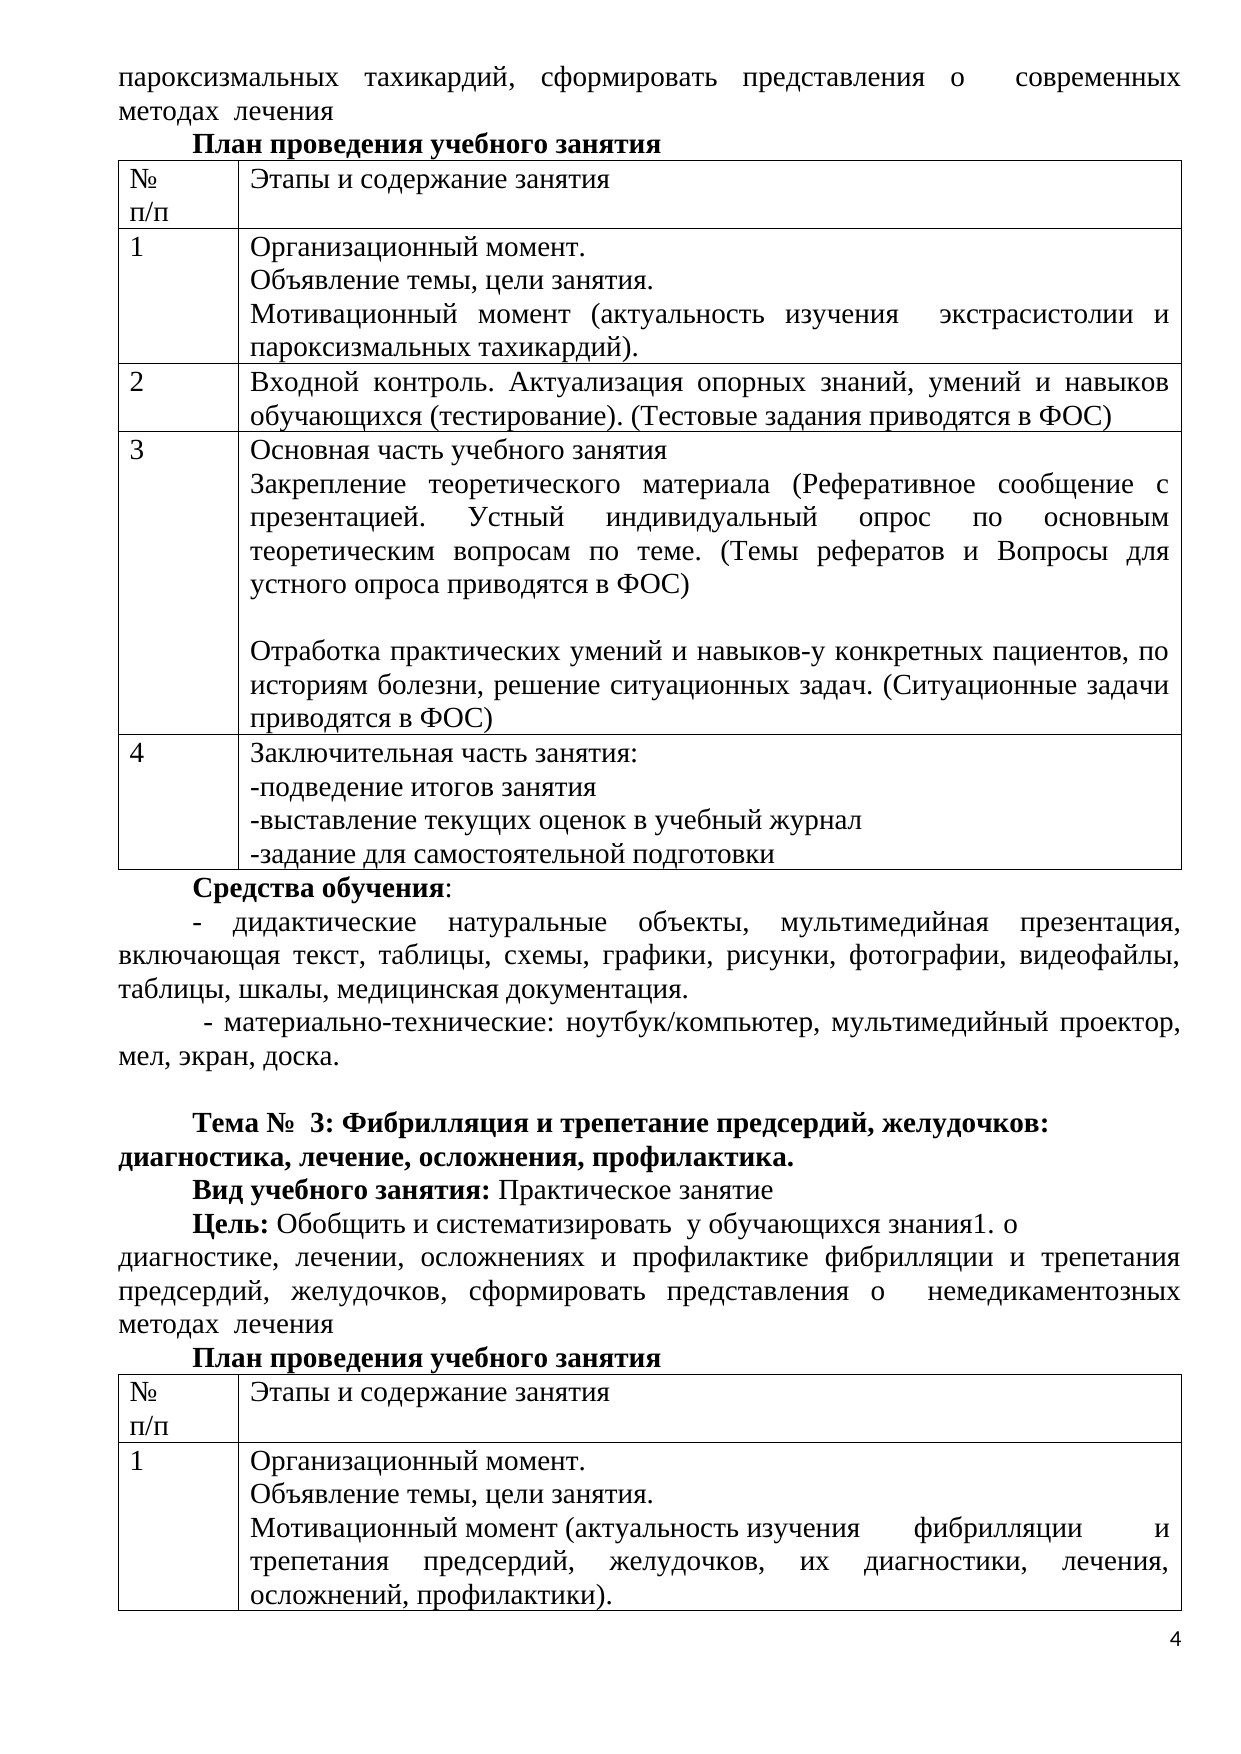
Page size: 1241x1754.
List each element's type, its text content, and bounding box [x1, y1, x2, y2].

text - материально-технические: ноутбук/компьютер, мультимедийный проектор, мел, экран, доска. [118, 1004, 1181, 1072]
table_cell Входной контроль. Актуализация опорных знаний, умений и навыков обучающихся (тестирование). (Тестовые задания приводятся в ФОС) [239, 364, 1181, 431]
text План проведения учебного занятия [118, 1340, 1181, 1373]
table_cell 4 [119, 735, 238, 869]
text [118, 59, 1181, 126]
table_header № п/п [119, 161, 238, 228]
table_cell Заключительная часть занятия: -подведение итогов занятия -выставление текущих оценок в учебный журнал -задание для самостоятельной подготовки [239, 735, 1181, 869]
text Цель: Обобщить и систематизировать у обучающихся знания1. о диагностике, лечении, осложнениях и профилактике фибрилляции и трепетания предсердий, желудочков, сформировать представления о немедикаментозных методах лечения [118, 1206, 1181, 1340]
table_cell 1 [119, 1443, 238, 1610]
text Тема № 3: Фибрилляция и трепетание предсердий, желудочков: диагностика, лечение, осложнения, профилактика. [118, 1105, 1181, 1172]
table_cell Основная часть учебного занятия Закрепление теоретического материала (Реферативное сообщение с презентацией. Устный индивидуальный опрос по основным теоретическим вопросам по теме. (Темы рефератов и Вопросы для устного опроса приводятся в ФОС) Отработка практических умений и навыков-у конкретных пациентов, по историям болезни, решение ситуационных задач. (Ситуационные задачи приводятся в ФОС) [239, 432, 1181, 734]
text Вид учебного занятия: Практическое занятие [118, 1172, 1181, 1206]
table_header Этапы и содержание занятия [239, 1375, 1181, 1442]
table_cell 2 [119, 364, 238, 431]
table_header № п/п [119, 1375, 238, 1442]
text - дидактические натуральные объекты, мультимедийная презентация, включающая текст, таблицы, схемы, графики, рисунки, фотографии, видеофайлы, таблицы, шкалы, медицинская документация. [118, 904, 1181, 1004]
table_cell 1 [119, 229, 238, 363]
table_cell Организационный момент. Объявление темы, цели занятия. Мотивационный момент (актуальность изучения фибрилляции и трепетания предсердий, желудочков, их диагностики, лечения, осложнений, профилактики). [239, 1443, 1181, 1610]
table_cell 3 [119, 432, 238, 734]
table_cell Организационный момент. Объявление темы, цели занятия. Мотивационный момент (актуальность изучения экстрасистолии и пароксизмальных тахикардий). [239, 229, 1181, 363]
text Средства обучения: [118, 870, 1181, 904]
table_header Этапы и содержание занятия [239, 161, 1181, 228]
text План проведения учебного занятия [118, 126, 1181, 160]
